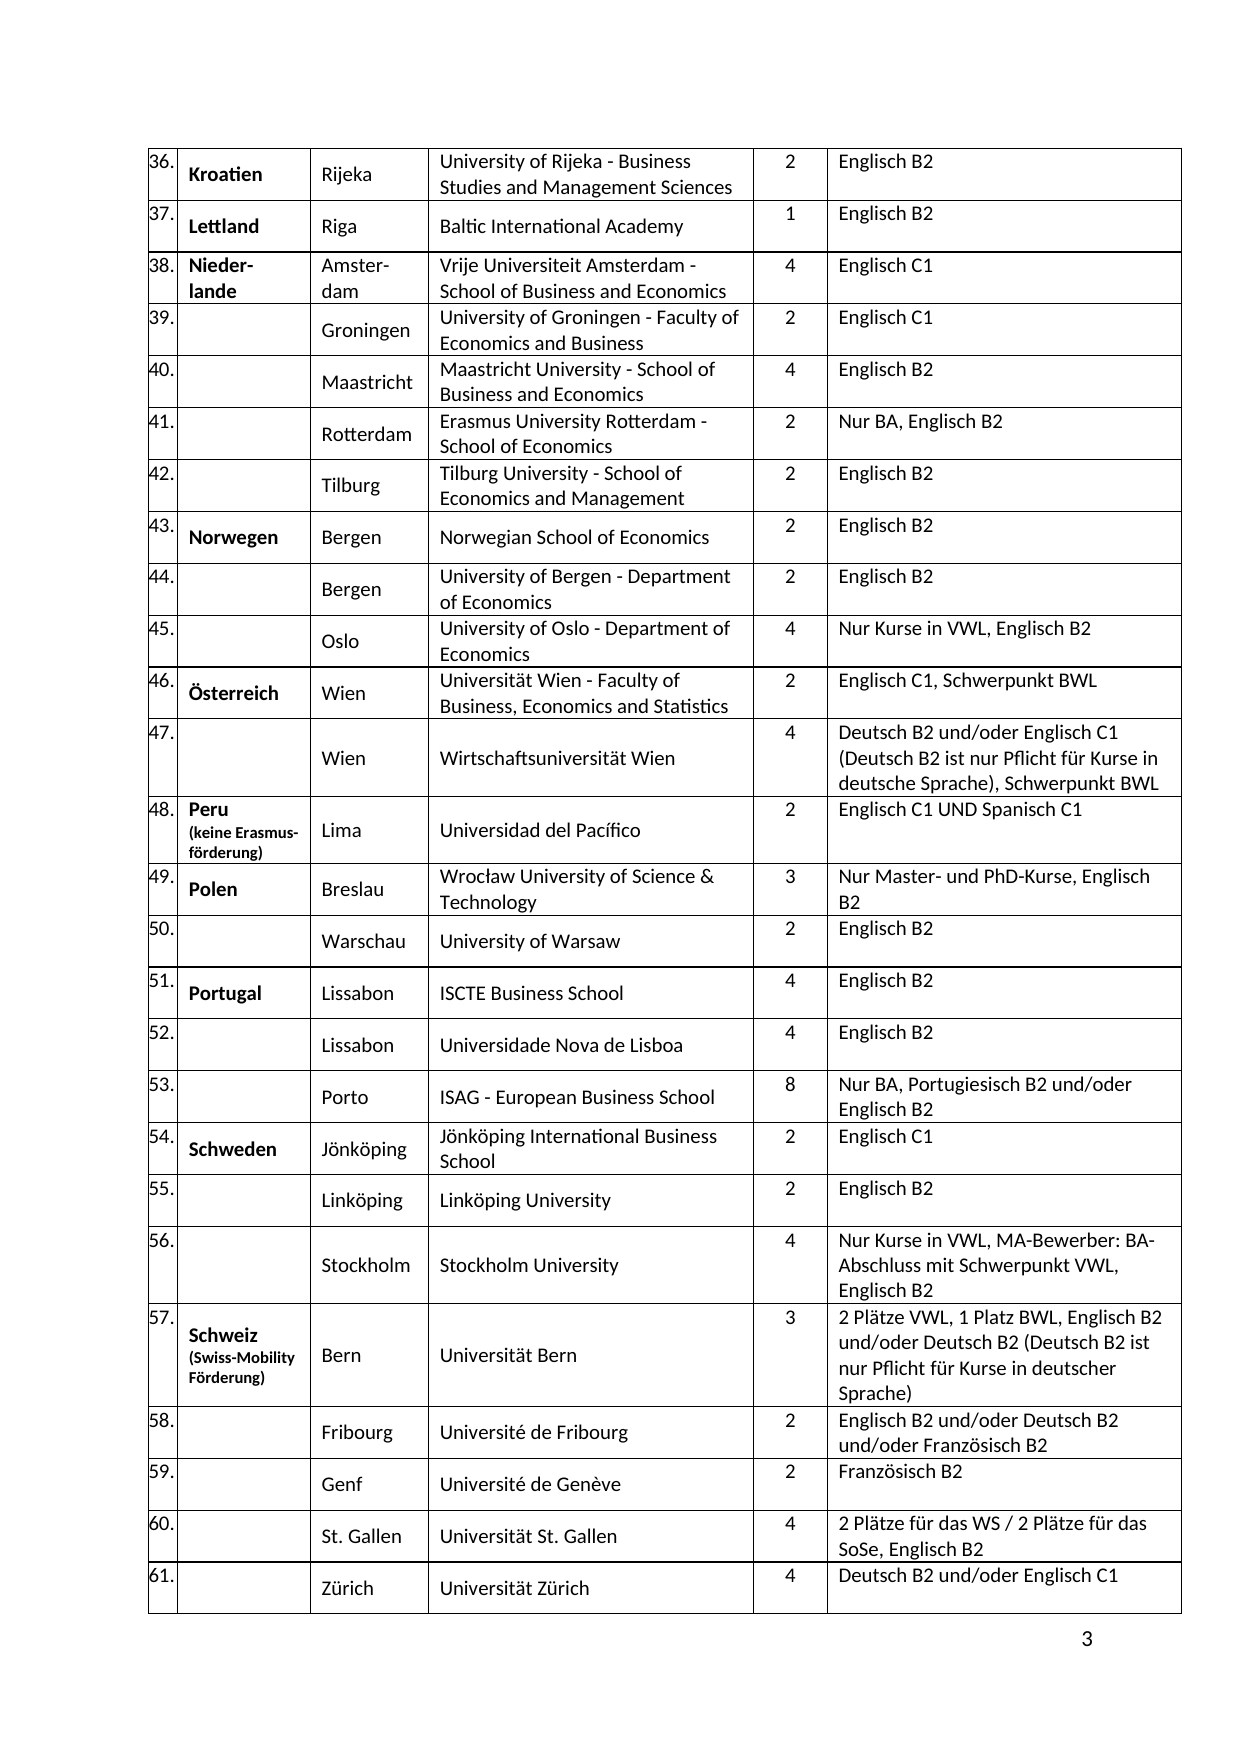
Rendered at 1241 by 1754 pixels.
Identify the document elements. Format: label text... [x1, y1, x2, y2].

table_cell Englisch C1 [828, 1123, 1181, 1174]
table_cell Deutsch B2 und/oder Englisch C1 (Deutsch B2 ist nur Pflicht für Kurse in deutsche Sprache), Schwerpunkt BWL [828, 719, 1181, 796]
table_cell Englisch B2 [828, 564, 1181, 614]
table_cell 4 [754, 1511, 827, 1561]
table_cell Wirtschaftsuniversität Wien [429, 719, 753, 796]
table_cell Französisch B2 [828, 1459, 1181, 1509]
table_cell Schweden [178, 1123, 310, 1174]
table_cell 1 [754, 201, 827, 251]
table_cell Université de Genève [429, 1459, 753, 1509]
table_cell Lissabon [311, 1019, 428, 1070]
table_cell Englisch C1 [828, 253, 1181, 303]
table_cell Englisch B2 [828, 916, 1181, 966]
table_cell [149, 1227, 177, 1303]
table_cell Jönköping International Business School [429, 1123, 753, 1174]
table_cell Wien [311, 719, 428, 796]
table_cell 2 Plätze für das WS / 2 Plätze für das SoSe, Englisch B2 [828, 1511, 1181, 1561]
table_cell Norwegen [178, 512, 310, 563]
table_cell Nur Master- und PhD-Kurse, Englisch B2 [828, 864, 1181, 914]
table_cell Universität St. Gallen [429, 1511, 753, 1561]
table_cell Universidad del Pacífico [429, 797, 753, 863]
table_cell Amster-dam [311, 253, 428, 303]
table_cell 4 [754, 968, 827, 1018]
table_cell Lettland [178, 201, 310, 251]
table_cell [149, 408, 177, 459]
table_cell 2 [754, 1175, 827, 1226]
table_cell Warschau [311, 916, 428, 966]
table_cell Portugal [178, 968, 310, 1018]
table_cell Groningen [311, 304, 428, 355]
table_cell [178, 356, 310, 407]
table_cell [149, 304, 177, 355]
table_cell 2 [754, 1459, 827, 1509]
table_cell ISCTE Business School [429, 968, 753, 1018]
table_cell [178, 719, 310, 796]
table_cell Vrije Universiteit Amsterdam - School of Business and Economics [429, 253, 753, 303]
table_cell Maastricht University - School of Business and Economics [429, 356, 753, 407]
table_cell [149, 1071, 177, 1122]
table_cell Englisch C1 UND Spanisch C1 [828, 797, 1181, 863]
table_cell [149, 668, 177, 718]
table_cell Wien [311, 668, 428, 718]
table_cell Englisch B2 [828, 356, 1181, 407]
table_cell 2 [754, 916, 827, 966]
table_cell 4 [754, 616, 827, 666]
table_cell Polen [178, 864, 310, 914]
table_cell [149, 1563, 177, 1613]
table_cell 4 [754, 356, 827, 407]
table_cell University of Bergen - Department of Economics [429, 564, 753, 614]
table_cell [178, 564, 310, 614]
table_cell Bergen [311, 564, 428, 614]
table_cell Englisch B2 und/oder Deutsch B2 und/oder Französisch B2 [828, 1407, 1181, 1458]
table_cell [178, 1407, 310, 1458]
table_cell 3 [754, 864, 827, 914]
table_cell 2 [754, 304, 827, 355]
table_cell Baltic International Academy [429, 201, 753, 251]
table_cell Norwegian School of Economics [429, 512, 753, 563]
table_cell Englisch B2 [828, 149, 1181, 199]
table_cell Englisch B2 [828, 968, 1181, 1018]
table_cell Englisch C1 [828, 304, 1181, 355]
table_cell Linköping [311, 1175, 428, 1226]
table_cell Nur Kurse in VWL, MA-Bewerber: BA-Abschluss mit Schwerpunkt VWL, Englisch B2 [828, 1227, 1181, 1303]
table_cell Englisch B2 [828, 1175, 1181, 1226]
table_cell Rijeka [311, 149, 428, 199]
table_cell [178, 304, 310, 355]
table_cell Universität Bern [429, 1304, 753, 1406]
table_cell Maastricht [311, 356, 428, 407]
table_cell [178, 460, 310, 511]
table_cell Nur Kurse in VWL, Englisch B2 [828, 616, 1181, 666]
table_cell 2 [754, 797, 827, 863]
table_cell Stockholm [311, 1227, 428, 1303]
table_cell [149, 149, 177, 199]
table_cell [149, 512, 177, 563]
table_cell [149, 797, 177, 863]
table_cell 4 [754, 719, 827, 796]
table_cell St. Gallen [311, 1511, 428, 1561]
table_cell [149, 916, 177, 966]
table_cell Universität Wien - Faculty of Business, Economics and Statistics [429, 668, 753, 718]
table_cell Bern [311, 1304, 428, 1406]
table_cell Nur BA, Englisch B2 [828, 408, 1181, 459]
table_cell University of Warsaw [429, 916, 753, 966]
table_cell 4 [754, 1227, 827, 1303]
table_cell Österreich [178, 668, 310, 718]
table_cell Breslau [311, 864, 428, 914]
table_cell Rotterdam [311, 408, 428, 459]
table_cell University of Rijeka - Business Studies and Management Sciences [429, 149, 753, 199]
table_cell Lima [311, 797, 428, 863]
table_cell Erasmus University Rotterdam - School of Economics [429, 408, 753, 459]
table_cell Englisch B2 [828, 201, 1181, 251]
table_cell 4 [754, 253, 827, 303]
table_cell [149, 719, 177, 796]
table_cell [149, 1175, 177, 1226]
table_cell 4 [754, 1019, 827, 1070]
table_cell [149, 1459, 177, 1509]
table_cell Universität Zürich [429, 1563, 753, 1613]
table_cell Deutsch B2 und/oder Englisch C1 [828, 1563, 1181, 1613]
table_cell [149, 356, 177, 407]
table_cell 2 Plätze VWL, 1 Platz BWL, Englisch B2 und/oder Deutsch B2 (Deutsch B2 ist nur Pflicht für Kurse in deutscher Sprache) [828, 1304, 1181, 1406]
table_cell [178, 1071, 310, 1122]
table_cell Zürich [311, 1563, 428, 1613]
table_cell [178, 1563, 310, 1613]
table_cell 2 [754, 1407, 827, 1458]
table_cell ISAG - European Business School [429, 1071, 753, 1122]
table_cell Englisch B2 [828, 512, 1181, 563]
table_cell 2 [754, 460, 827, 511]
table_cell University of Groningen - Faculty of Economics and Business [429, 304, 753, 355]
table_cell 2 [754, 564, 827, 614]
table_cell Englisch B2 [828, 460, 1181, 511]
table_cell Wrocław University of Science & Technology [429, 864, 753, 914]
table_cell Jönköping [311, 1123, 428, 1174]
table_cell Genf [311, 1459, 428, 1509]
table_cell [149, 864, 177, 914]
table_cell [178, 1019, 310, 1070]
table_cell Lissabon [311, 968, 428, 1018]
table_cell Universidade Nova de Lisboa [429, 1019, 753, 1070]
table_cell [149, 1511, 177, 1561]
table_cell [149, 1304, 177, 1406]
table_cell Nur BA, Portugiesisch B2 und/oder Englisch B2 [828, 1071, 1181, 1122]
table_cell Linköping University [429, 1175, 753, 1226]
table_cell University of Oslo - Department of Economics [429, 616, 753, 666]
table_cell Tilburg University - School of Economics and Management [429, 460, 753, 511]
table_cell [149, 1407, 177, 1458]
table_cell Stockholm University [429, 1227, 753, 1303]
table_cell [149, 1123, 177, 1174]
table_cell [178, 1227, 310, 1303]
table_cell [178, 1511, 310, 1561]
table_cell Université de Fribourg [429, 1407, 753, 1458]
table_cell [178, 616, 310, 666]
table_cell [149, 616, 177, 666]
table_cell Englisch C1, Schwerpunkt BWL [828, 668, 1181, 718]
table_cell Porto [311, 1071, 428, 1122]
table_cell [178, 408, 310, 459]
table_cell Peru (keine Erasmus-förderung) [178, 797, 310, 863]
table_cell 2 [754, 149, 827, 199]
table_cell Nieder-lande [178, 253, 310, 303]
table_cell 2 [754, 1123, 827, 1174]
table_cell [149, 253, 177, 303]
table_cell 4 [754, 1563, 827, 1613]
table_cell 2 [754, 408, 827, 459]
table_cell Oslo [311, 616, 428, 666]
table_cell [149, 564, 177, 614]
table_cell 2 [754, 512, 827, 563]
table_cell Schweiz (Swiss-Mobility Förderung) [178, 1304, 310, 1406]
table_cell [178, 1459, 310, 1509]
table_cell Fribourg [311, 1407, 428, 1458]
table_cell [149, 201, 177, 251]
table_cell [149, 968, 177, 1018]
table_cell Tilburg [311, 460, 428, 511]
table_cell [149, 1019, 177, 1070]
table_cell Englisch B2 [828, 1019, 1181, 1070]
table_cell Bergen [311, 512, 428, 563]
table_cell [178, 916, 310, 966]
table_cell Riga [311, 201, 428, 251]
table_cell [149, 460, 177, 511]
table_cell Kroatien [178, 149, 310, 199]
table_cell [178, 1175, 310, 1226]
table_cell 8 [754, 1071, 827, 1122]
table_cell 3 [754, 1304, 827, 1406]
table_cell 2 [754, 668, 827, 718]
